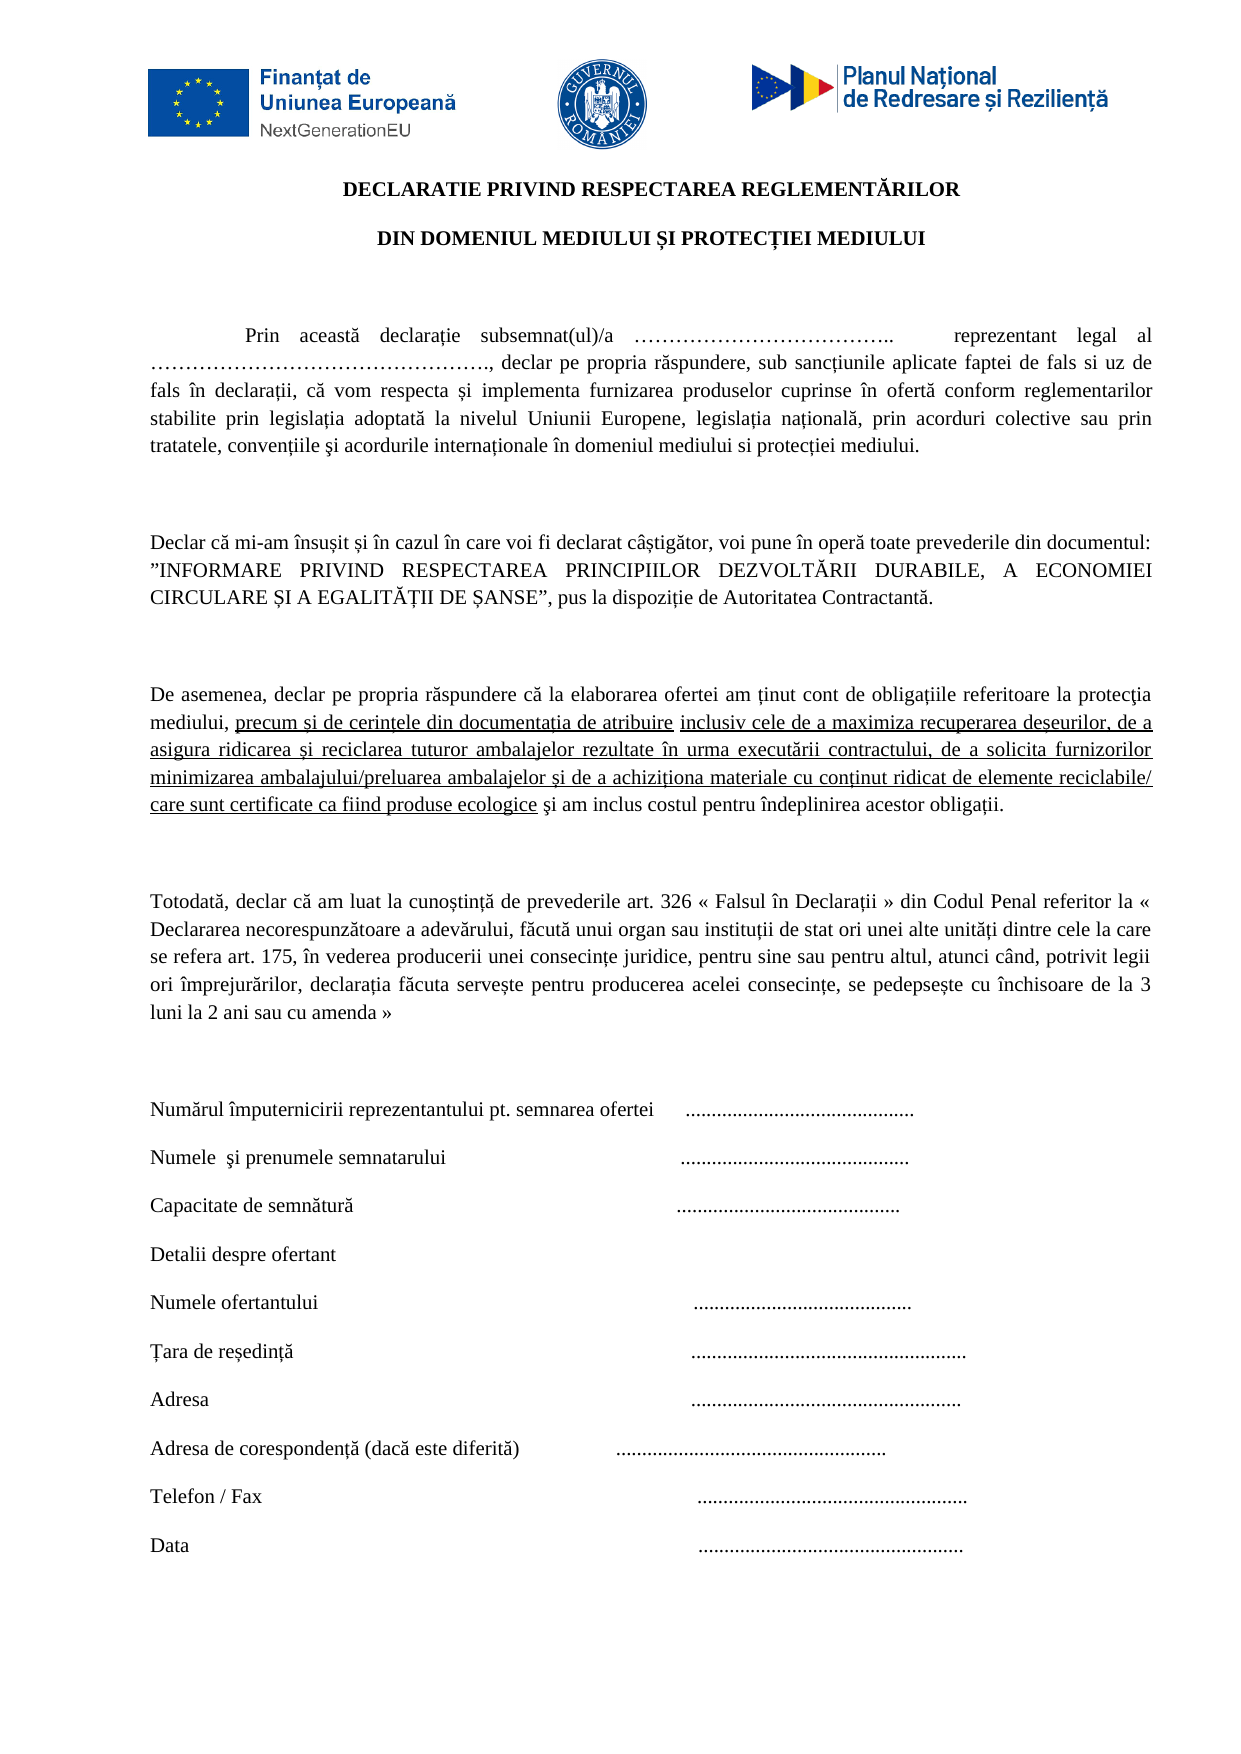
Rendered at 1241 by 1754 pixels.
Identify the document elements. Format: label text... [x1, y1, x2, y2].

text DECLARATIE PRIVIND RESPECTAREA REGLEMENTĂRILOR [150, 177, 1153, 201]
text Adresa de corespondență (dacă este diferită) .................................................... [150, 1436, 1153, 1460]
text Capacitate de semnătură ........................................... [150, 1193, 1153, 1217]
text Adresa .................................................... [150, 1387, 1153, 1411]
text Numărul împuternicirii reprezentantului pt. semnarea ofertei ............................................ [150, 1097, 1153, 1121]
text Declar că mi-am însușit și în cazul în care voi fi declarat câștigător, voi pune în operă toate prevederile din documentul: ”INFORMARE PRIVIND RESPECTAREA PRINCIPIILOR DEZVOLTĂRII DURABILE, A ECONOMIEI CIRCULARE ȘI A EGALITĂȚII DE ȘANSE”, pus la dispoziție de Autoritatea Contractantă. [150, 530, 1153, 609]
text Țara de reședință ..................................................... [150, 1339, 1153, 1363]
text Totodată, declar că am luat la cunoștință de prevederile art. 326 « Falsul în Declarații » din Codul Penal referitor la « Declararea necorespunzătoare a adevărului, făcută unui organ sau instituții de stat ori unei alte unități dintre cele la care se refera art. 175, în vederea producerii unei consecințe juridice, pentru sine sau pentru altul, atunci când, potrivit legii ori împrejurărilor, declarația făcuta servește pentru producerea acelei consecințe, se pedepsește cu închisoare de la 3 luni la 2 ani sau cu amenda » [150, 889, 1153, 1024]
text Numele şi prenumele semnatarului ............................................ [150, 1145, 1153, 1169]
picture [746, 59, 1114, 119]
picture [140, 59, 485, 145]
text Prin această declarație subsemnat(ul)/a ……………………………….. reprezentant legal al …………………………………………., declar pe propria răspundere, sub sancțiunile aplicate faptei de fals si uz de fals în declarații, că vom respecta și implementa furnizarea produselor cuprinse în ofertă conform reglementarilor stabilite prin legislația adoptată la nivelul Uniunii Europene, legislația națională, prin acorduri colective sau prin tratatele, convențiile şi acordurile internaționale în domeniul mediului si protecției mediului. [150, 323, 1153, 457]
text Data ................................................... [150, 1532, 1153, 1557]
text De asemenea, declar pe propria răspundere că la elaborarea ofertei am ținut cont de obligațiile referitoare la protecţia mediului, precum și de cerințele din documentația de atribuire inclusiv cele de a maximiza recuperarea deșeurilor, de a asigura ridicarea și reciclarea tuturor ambalajelor rezultate în urma executării contractului, de a solicita furnizorilor minimizarea ambalajului/preluarea ambalajelor și de a achiziționa materiale cu conținut ridicat de elemente reciclabile/ care sunt certificate ca fiind produse ecologice şi am inclus costul pentru îndeplinirea acestor obligații. [150, 682, 1153, 758]
text DIN DOMENIUL MEDIULUI ȘI PROTECȚIEI MEDIULUI [150, 226, 1153, 250]
text Detalii despre ofertant [150, 1242, 1153, 1266]
text Numele ofertantului .......................................... [150, 1290, 1153, 1314]
picture [556, 59, 648, 150]
text Telefon / Fax .................................................... [150, 1484, 1153, 1508]
